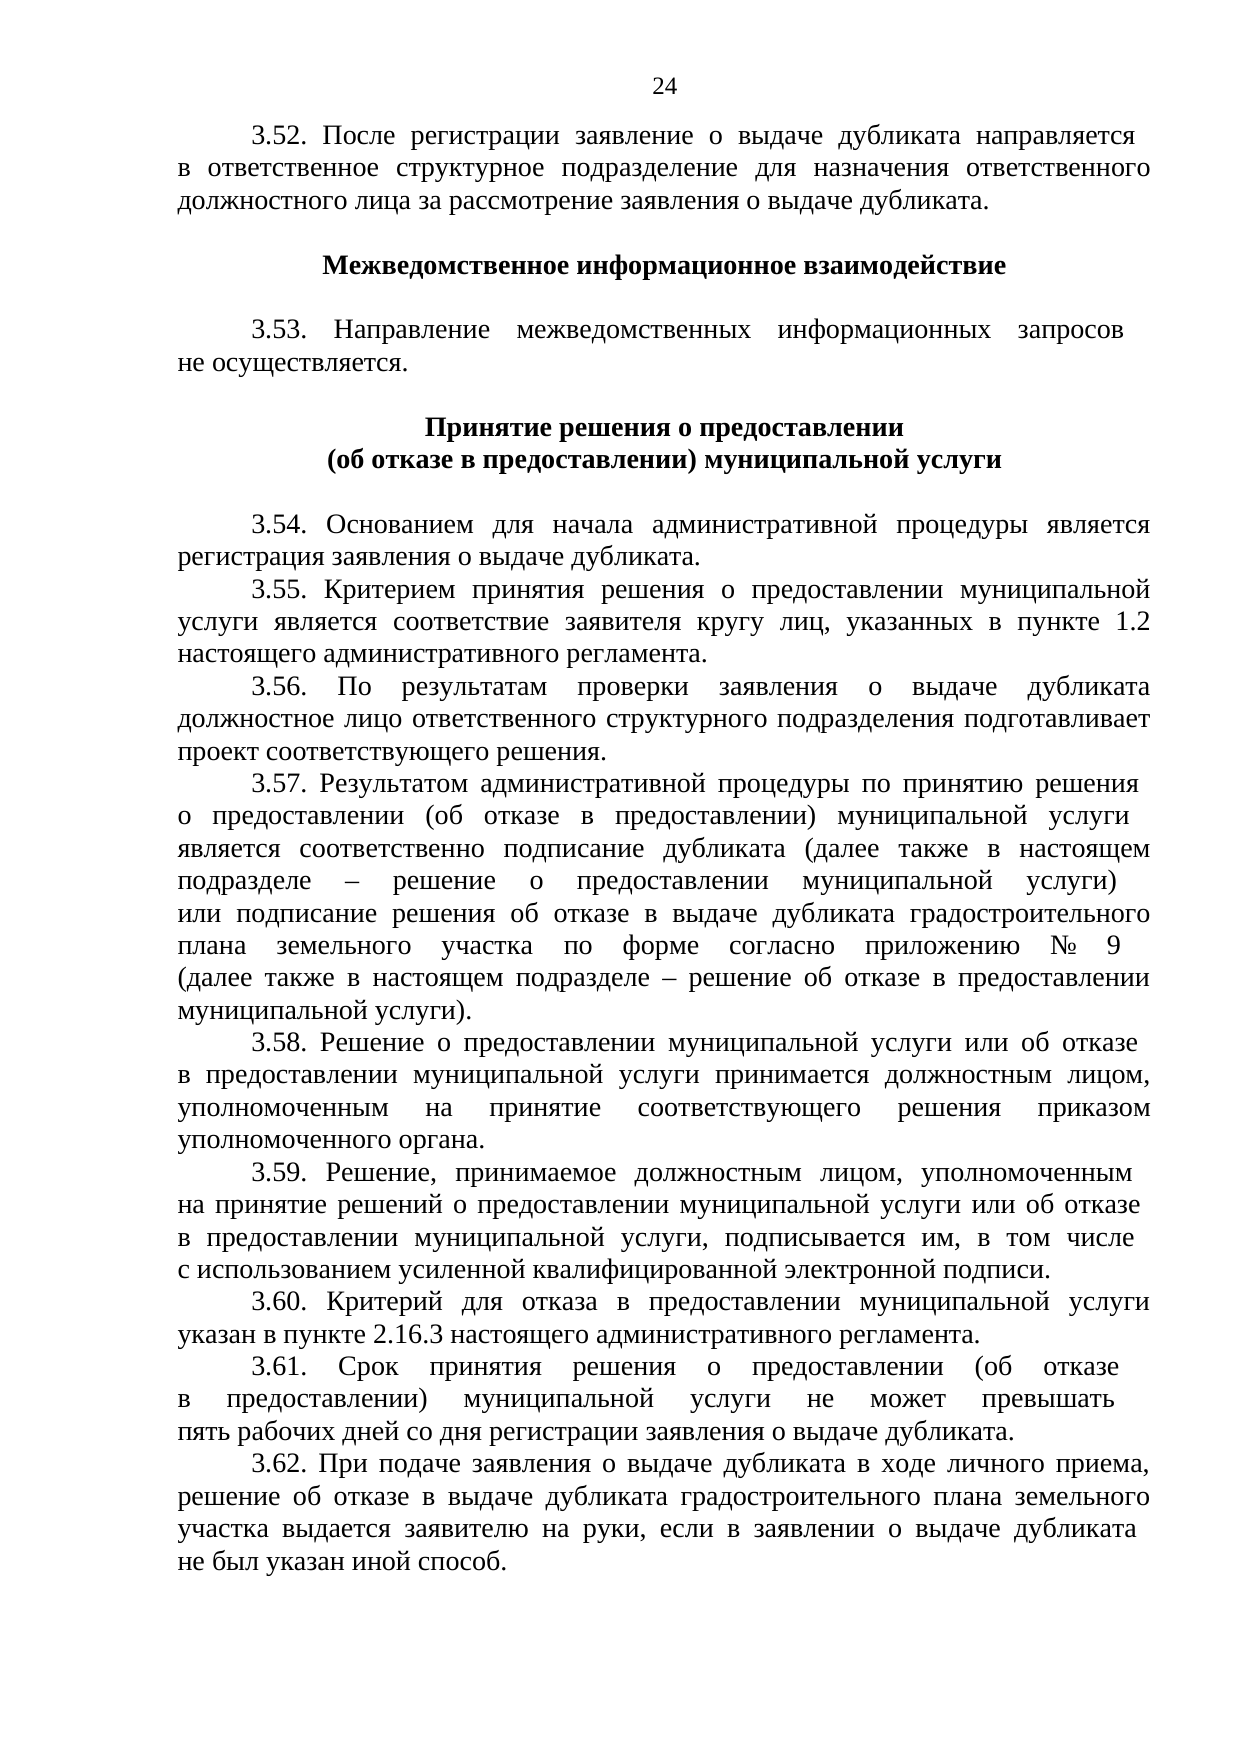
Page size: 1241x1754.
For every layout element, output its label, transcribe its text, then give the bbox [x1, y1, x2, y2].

text 3.53. Направление межведомственных информационных запросов не осуществляется. [177, 312, 1152, 377]
text 3.52. После регистрации заявление о выдаче дубликата направляется в ответственное структурное подразделение для назначения ответственного должностного лица за рассмотрение заявления о выдаче дубликата. [177, 118, 1152, 215]
text 3.61. Срок принятия решения о предоставлении (об отказе в предоставлении) муниципальной услуги не может превышать пять рабочих дней со дня регистрации заявления о выдаче дубликата. [177, 1349, 1152, 1446]
text (об отказе в предоставлении) муниципальной услуги [177, 442, 1152, 474]
text 3.58. Решение о предоставлении муниципальной услуги или об отказе в предоставлении муниципальной услуги принимается должностным лицом, уполномоченным на принятие соответствующего решения приказом уполномоченного органа. [177, 1025, 1152, 1155]
text Межведомственное информационное взаимодействие [177, 248, 1152, 280]
text Принятие решения о предоставлении [177, 410, 1152, 442]
text 3.60. Критерий для отказа в предоставлении муниципальной услуги указан в пункте 2.16.3 настоящего административного регламента. [177, 1284, 1152, 1349]
text 3.55. Критерием принятия решения о предоставлении муниципальной услуги является соответствие заявителя кругу лиц, указанных в пункте 1.2 настоящего административного регламента. [177, 572, 1152, 669]
text 3.57. Результатом административной процедуры по принятию решения о предоставлении (об отказе в предоставлении) муниципальной услуги является соответственно подписание дубликата (далее также в настоящем подразделе – решение о предоставлении муниципальной услуги) или подписание решения об отказе в выдаче дубликата градостроительного плана земельного участка по форме согласно приложению № 9 (далее также в настоящем подразделе – решение об отказе в предоставлении муниципальной услуги). [177, 766, 1152, 1025]
text 3.56. По результатам проверки заявления о выдаче дубликата должностное лицо ответственного структурного подразделения подготавливает проект соответствующего решения. [177, 669, 1152, 766]
text 3.62. При подаче заявления о выдаче дубликата в ходе личного приема, решение об отказе в выдаче дубликата градостроительного плана земельного участка выдается заявителю на руки, если в заявлении о выдаче дубликата не был указан иной способ. [177, 1446, 1152, 1576]
text 3.54. Основанием для начала административной процедуры является регистрация заявления о выдаче дубликата. [177, 507, 1152, 572]
text 3.59. Решение, принимаемое должностным лицом, уполномоченным на принятие решений о предоставлении муниципальной услуги или об отказе в предоставлении муниципальной услуги, подписывается им, в том числе с использованием усиленной квалифицированной электронной подписи. [177, 1155, 1152, 1284]
